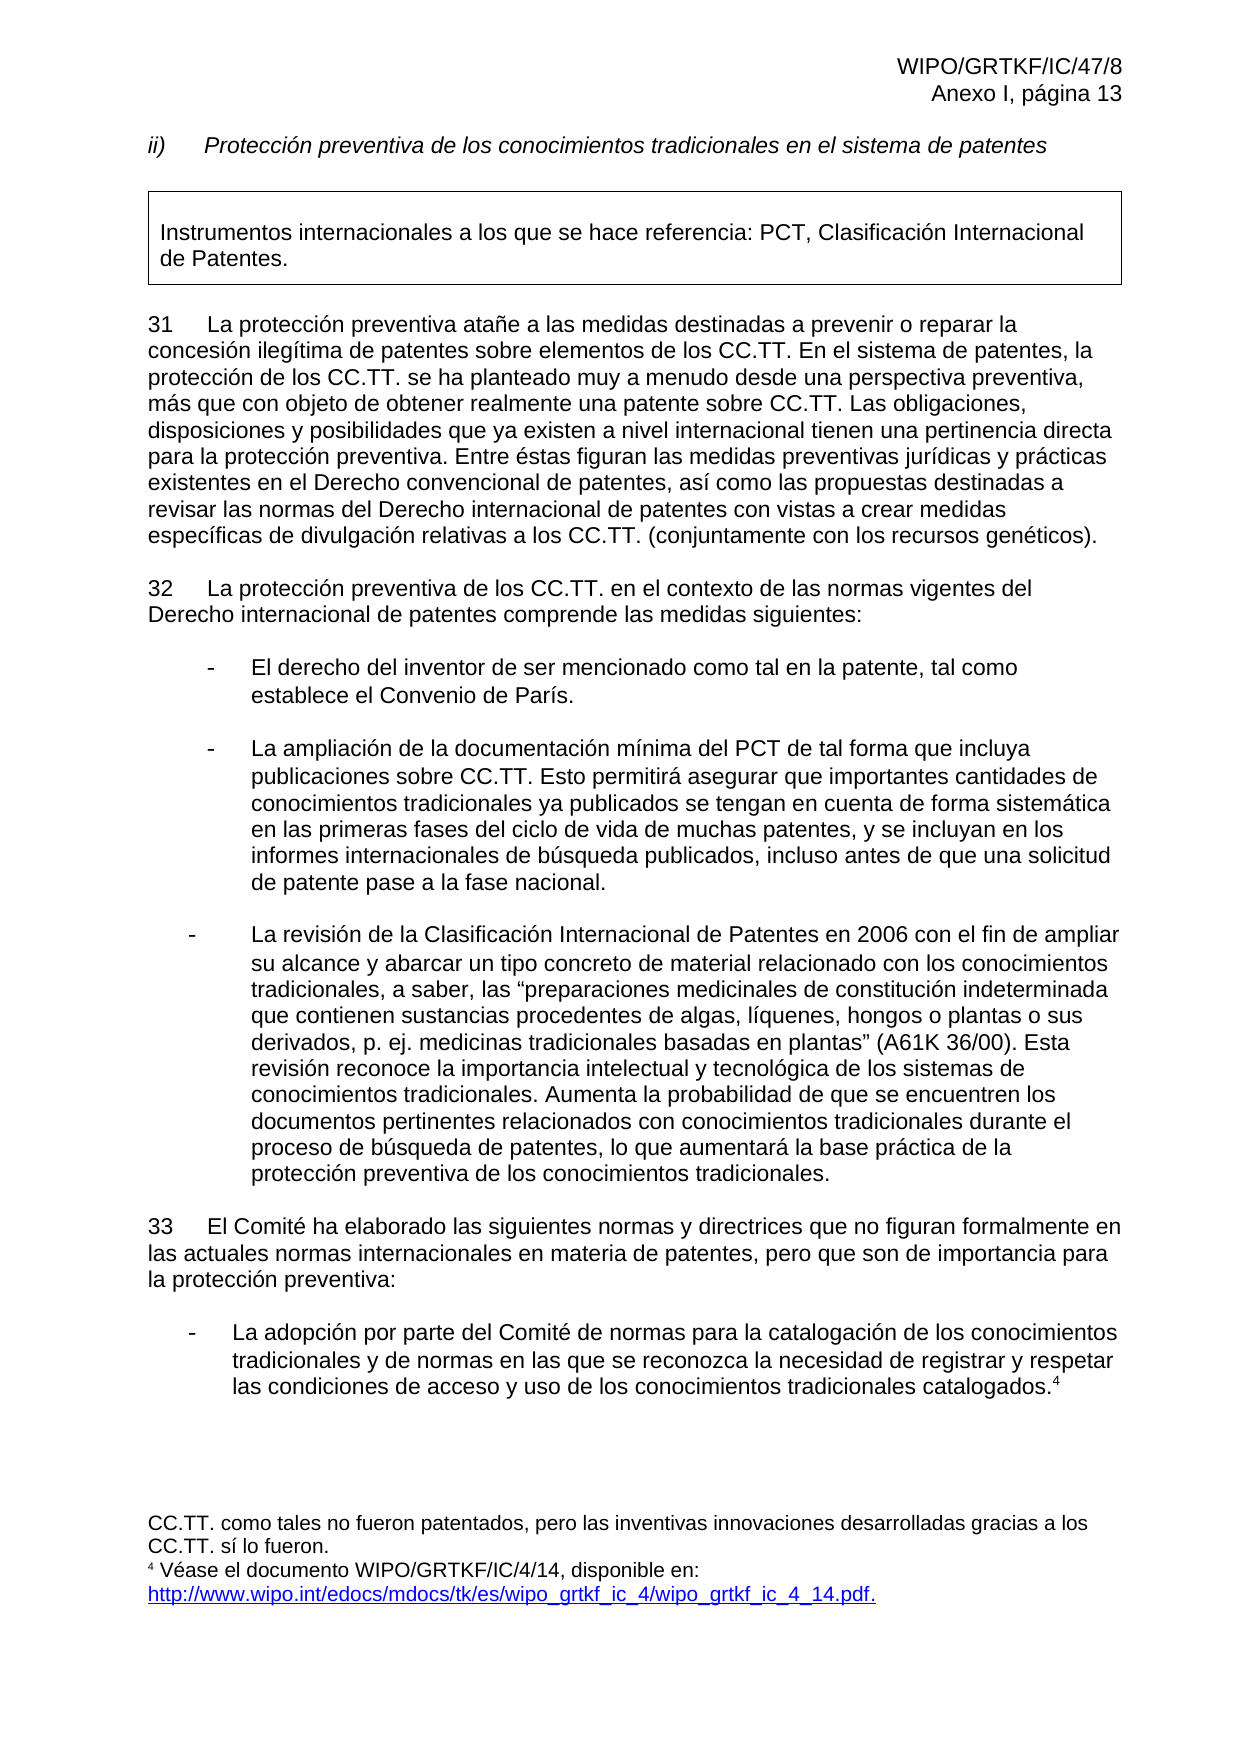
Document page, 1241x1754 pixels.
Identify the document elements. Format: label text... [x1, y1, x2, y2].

list El derecho del inventor de ser mencionado como tal en la patente, tal como establece el Convenio de París. [204, 654, 1122, 708]
list La revisión de la Clasificación Internacional de Patentes en 2006 con el fin de ampliar su alcance y abarcar un tipo concreto de material relacionado con los conocimientos tradicionales, a saber, las “preparaciones medicinales de constitución indeterminada que contienen sustancias procedentes de algas, líquenes, hongos o plantas o sus derivados, p. ej. medicinas tradicionales basadas en plantas” (A61K 36/00). Esta revisión reconoce la importancia intelectual y tecnológica de los sistemas de conocimientos tradicionales. Aumenta la probabilidad de que se encuentren los documentos pertinentes relacionados con conocimientos tradicionales durante el proceso de búsqueda de patentes, lo que aumentará la base práctica de la protección preventiva de los conocimientos tradicionales. [185, 921, 1122, 1187]
table_header Instrumentos internacionales a los que se hace referencia: PCT, Clasificación Internacional de Patentes. [149, 192, 1121, 284]
text La protección preventiva de los CC.TT. en el contexto de las normas vigentes del Derecho internacional de patentes comprende las medidas siguientes: [148, 575, 1122, 627]
list La ampliación de la documentación mínima del PCT de tal forma que incluya publicaciones sobre CC.TT. Esto permitirá asegurar que importantes cantidades de conocimientos tradicionales ya publicados se tengan en cuenta de forma sistemática en las primeras fases del ciclo de vida de muchas patentes, y se incluyan en los informes internacionales de búsqueda publicados, incluso antes de que una solicitud de patente pase a la fase nacional. [204, 735, 1122, 895]
text La protección preventiva atañe a las medidas destinadas a prevenir o reparar la concesión ilegítima de patentes sobre elementos de los CC.TT. En el sistema de patentes, la protección de los CC.TT. se ha planteado muy a menudo desde una perspectiva preventiva, más que con objeto de obtener realmente una patente sobre CC.TT. Las obligaciones, disposiciones y posibilidades que ya existen a nivel internacional tienen una pertinencia directa para la protección preventiva. Entre éstas figuran las medidas preventivas jurídicas y prácticas existentes en el Derecho convencional de patentes, así como las propuestas destinadas a revisar las normas del Derecho internacional de patentes con vistas a crear medidas específicas de divulgación relativas a los CC.TT. (conjuntamente con los recursos genéticos). [148, 311, 1122, 548]
list La adopción por parte del Comité de normas para la catalogación de los conocimientos tradicionales y de normas en las que se reconozca la necesidad de registrar y respetar las condiciones de acceso y uso de los conocimientos tradicionales catalogados. [185, 1318, 1122, 1399]
text El Comité ha elaborado las siguientes normas y directrices que no figuran formalmente en las actuales normas internacionales en materia de patentes, pero que son de importancia para la protección preventiva: [148, 1213, 1122, 1292]
subtitle ii) Protección preventiva de los conocimientos tradicionales en el sistema de patentes [148, 132, 1122, 158]
